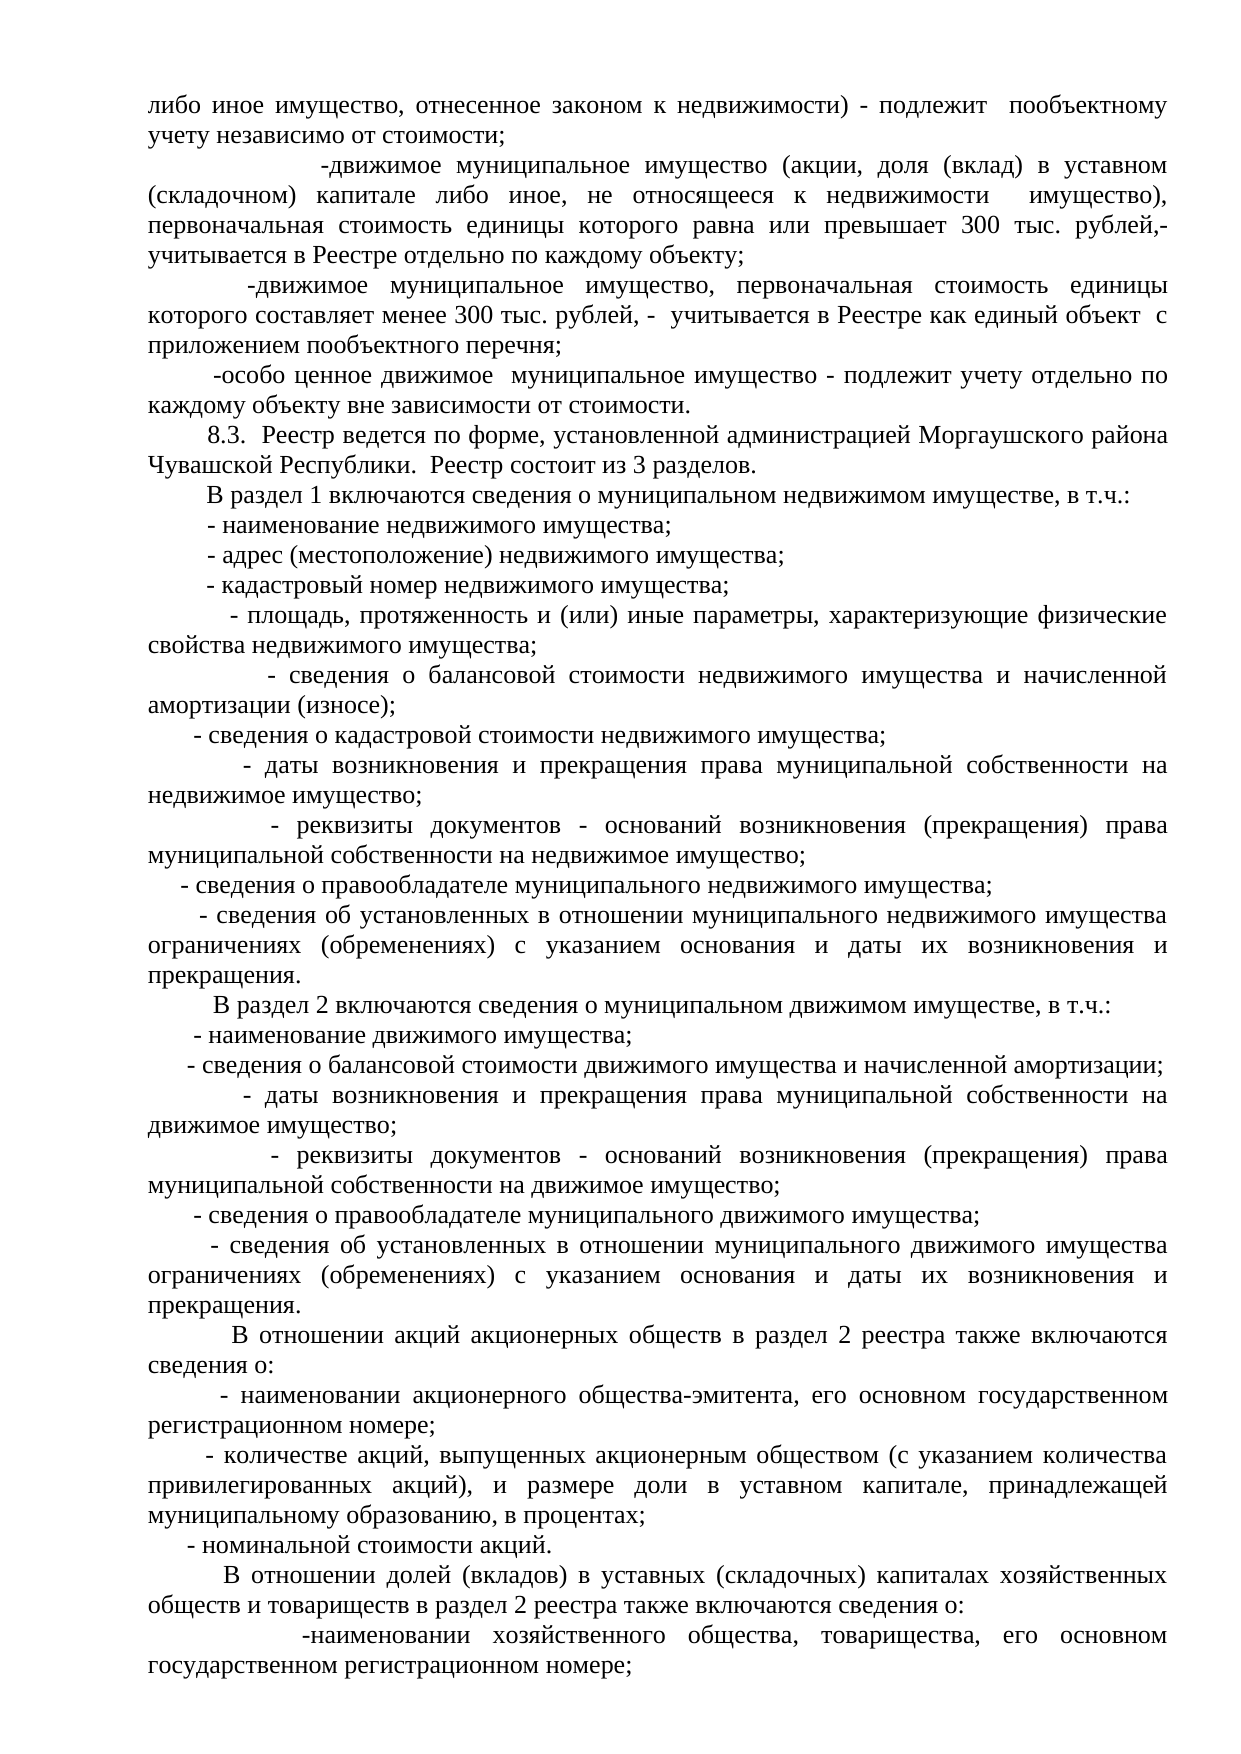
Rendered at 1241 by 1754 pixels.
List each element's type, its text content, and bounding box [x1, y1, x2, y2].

text В раздел 2 включаются сведения о муниципальном движимом имуществе, в т.ч.: [148, 989, 1169, 1019]
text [148, 89, 1169, 149]
text - сведения о балансовой стоимости движимого имущества и начисленной амортизации; [148, 1049, 1169, 1079]
text -наименовании хозяйственного общества, товарищества, его основном государственном регистрационном номере; [148, 1619, 1169, 1679]
text 8.3. Реестр ведется по форме, установленной администрацией Моргаушского района Чувашской Республики. Реестр состоит из 3 разделов. [148, 419, 1169, 479]
text В отношении долей (вкладов) в уставных (складочных) капиталах хозяйственных обществ и товариществ в раздел 2 реестра также включаются сведения о: [148, 1559, 1169, 1619]
text - реквизиты документов - оснований возникновения (прекращения) права муниципальной собственности на недвижимое имущество; [148, 809, 1169, 869]
text - наименовании акционерного общества-эмитента, его основном государственном регистрационном номере; [148, 1379, 1169, 1439]
text - даты возникновения и прекращения права муниципальной собственности на недвижимое имущество; [148, 749, 1169, 809]
text - количестве акций, выпущенных акционерным обществом (с указанием количества привилегированных акций), и размере доли в уставном капитале, принадлежащей муниципальному образованию, в процентах; [148, 1439, 1169, 1529]
text - площадь, протяженность и (или) иные параметры, характеризующие физические свойства недвижимого имущества; [148, 599, 1169, 659]
text -особо ценное движимое муниципальное имущество - подлежит учету отдельно по каждому объекту вне зависимости от стоимости. [148, 359, 1169, 419]
text - адрес (местоположение) недвижимого имущества; [148, 539, 1169, 569]
text -движимое муниципальное имущество, первоначальная стоимость единицы которого составляет менее 300 тыс. рублей, - учитывается в Реестре как единый объект с приложением пообъектного перечня; [148, 269, 1169, 359]
text - кадастровый номер недвижимого имущества; [148, 569, 1169, 599]
text - реквизиты документов - оснований возникновения (прекращения) права муниципальной собственности на движимое имущество; [148, 1139, 1169, 1199]
text - сведения о балансовой стоимости недвижимого имущества и начисленной амортизации (износе); [148, 659, 1169, 719]
text - сведения о кадастровой стоимости недвижимого имущества; [148, 719, 1169, 749]
text - сведения об установленных в отношении муниципального движимого имущества ограничениях (обременениях) с указанием основания и даты их возникновения и прекращения. [148, 1229, 1169, 1319]
text - наименование недвижимого имущества; [148, 509, 1169, 539]
text -движимое муниципальное имущество (акции, доля (вклад) в уставном (складочном) капитале либо иное, не относящееся к недвижимости имущество), первоначальная стоимость единицы которого равна или превышает 300 тыс. рублей,- учитывается в Реестре отдельно по каждому объекту; [148, 149, 1169, 269]
text В отношении акций акционерных обществ в раздел 2 реестра также включаются сведения о: [148, 1319, 1169, 1379]
text - номинальной стоимости акций. [148, 1529, 1169, 1559]
text В раздел 1 включаются сведения о муниципальном недвижимом имуществе, в т.ч.: [148, 479, 1169, 509]
text - даты возникновения и прекращения права муниципальной собственности на движимое имущество; [148, 1079, 1169, 1139]
text - сведения о правообладателе муниципального движимого имущества; [148, 1199, 1169, 1229]
text - наименование движимого имущества; [148, 1019, 1169, 1049]
text - сведения о правообладателе муниципального недвижимого имущества; [148, 869, 1169, 899]
text - сведения об установленных в отношении муниципального недвижимого имущества ограничениях (обременениях) с указанием основания и даты их возникновения и прекращения. [148, 899, 1169, 989]
